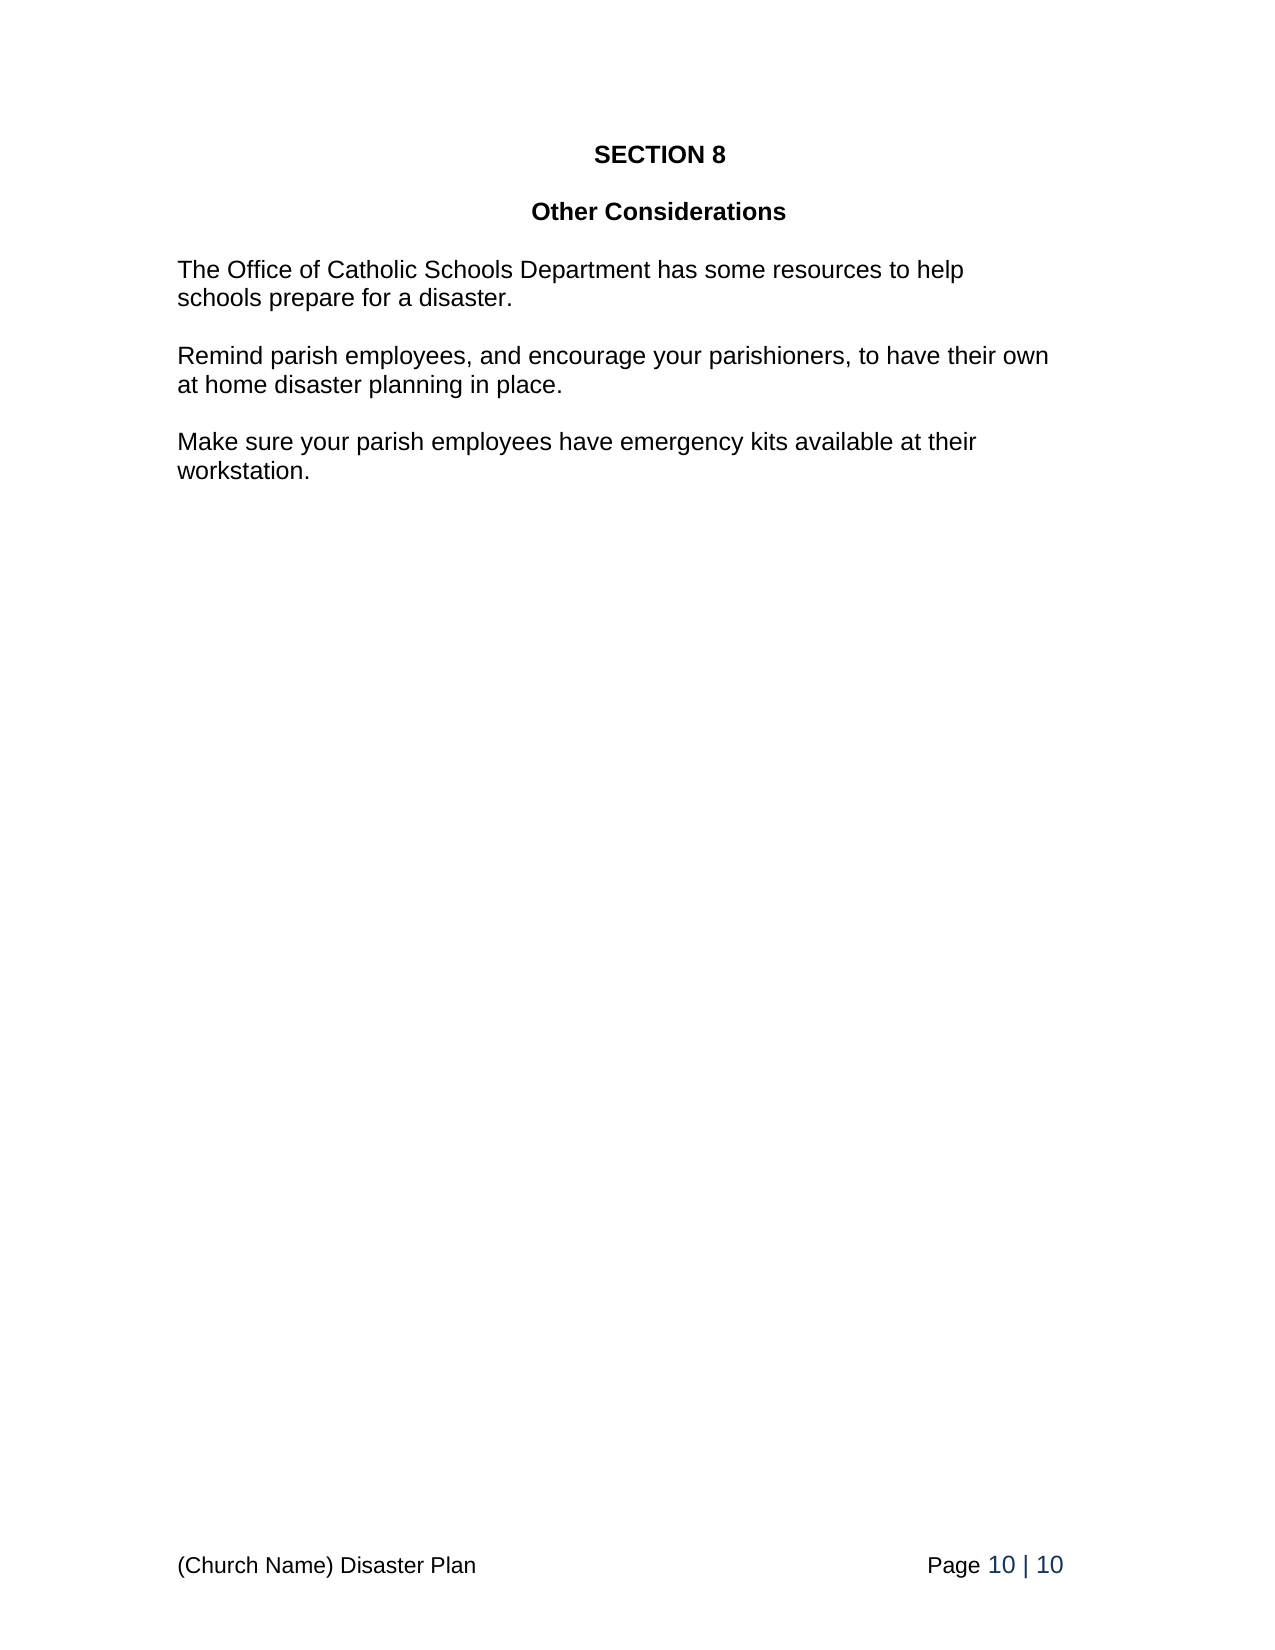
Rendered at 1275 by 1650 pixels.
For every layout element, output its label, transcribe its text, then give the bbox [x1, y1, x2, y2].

subtitle SECTION 8 [222, 139, 1098, 168]
text Other Considerations [222, 197, 1096, 226]
text Remind parish employees, and encourage your parishioners, to have their own at home disaster planning in place. [177, 341, 1053, 398]
text The Office of Catholic Schools Department has some resources to help schools prepare for a disaster. [177, 254, 1053, 312]
text Make sure your parish employees have emergency kits available at their workstation. [177, 427, 1053, 484]
